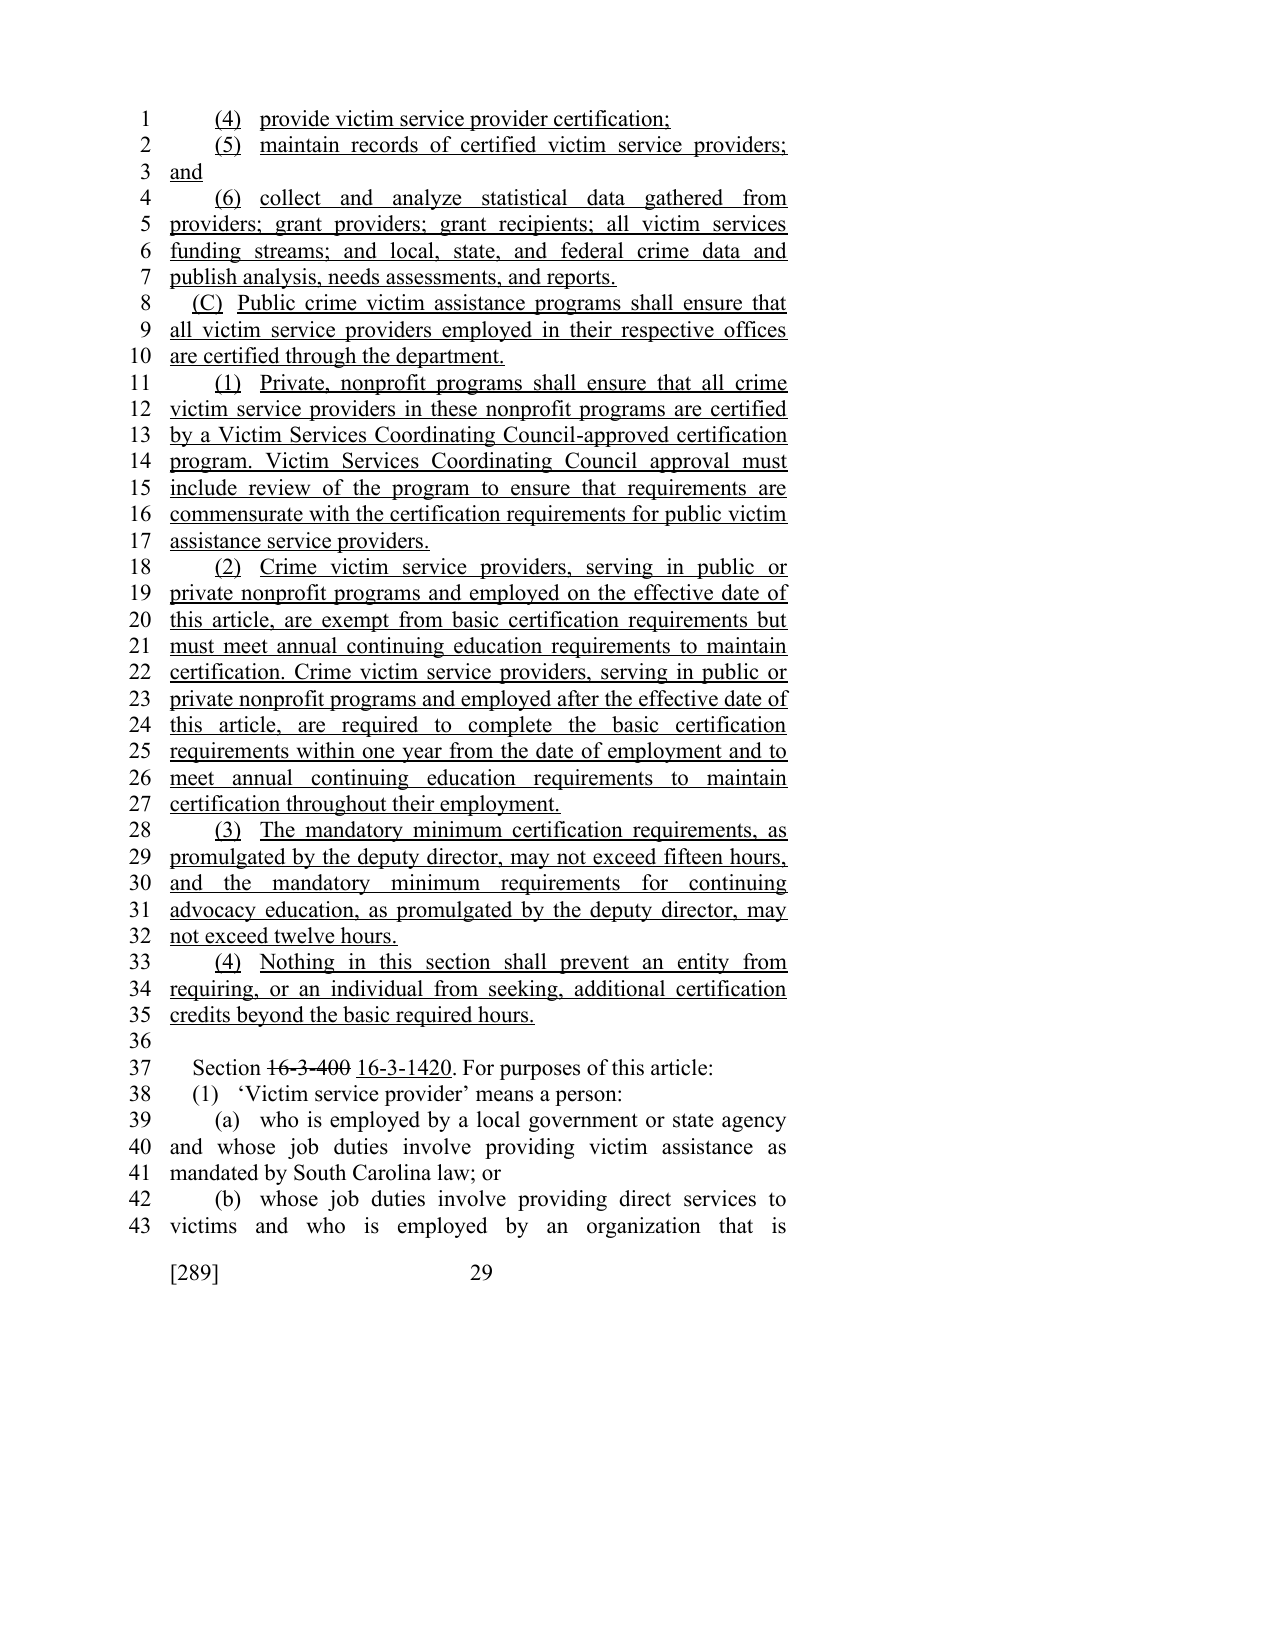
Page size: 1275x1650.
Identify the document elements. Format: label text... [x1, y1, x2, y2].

text (1) ‘Victim service provider’ means a person: [169, 1080, 787, 1106]
text (1) Private, nonprofit programs shall ensure that all crime victim service providers in these nonprofit programs are certified by a Victim Services Coordinating Council-approved certification program. Victim Services Coordinating Council approval must include review of the program to ensure that requirements are commensurate with the certification requirements for public victim assistance service providers. [169, 368, 787, 418]
text (4) provide victim service provider certification; [169, 105, 787, 131]
text (3) The mandatory minimum certification requirements, as promulgated by the deputy director, may not exceed fifteen hours, and the mandatory minimum requirements for continuing advocacy education, as promulgated by the deputy director, may not exceed twelve hours. [169, 893, 787, 919]
text (6) collect and analyze statistical data gathered from providers; grant providers; grant recipients; all victim services funding streams; and local, state, and federal crime data and publish analysis, needs assessments, and reports. [169, 235, 787, 260]
text (4) Nothing in this section shall prevent an entity from requiring, or an individual from seeking, additional certification credits beyond the basic required hours. [169, 999, 787, 1027]
text (a) who is employed by a local government or state agency and whose job duties involve providing victim assistance as mandated by South Carolina law; or [169, 1106, 787, 1186]
text Section 16-3-400 16-3-1420. For purposes of this article: [169, 1054, 787, 1080]
text (3) The mandatory minimum certification requirements, as promulgated by the deputy director, may not exceed fifteen hours, and the mandatory minimum requirements for continuing advocacy education, as promulgated by the deputy director, may not exceed twelve hours. [169, 817, 787, 866]
text (5) maintain records of certified victim service providers; and [169, 131, 787, 184]
text (C) Public crime victim assistance programs shall ensure that all victim service providers employed in their respective offices are certified through the department. [169, 340, 787, 368]
text (4) Nothing in this section shall prevent an entity from requiring, or an individual from seeking, additional certification credits beyond the basic required hours. [169, 948, 787, 998]
text (6) collect and analyze statistical data gathered from providers; grant providers; grant recipients; all victim services funding streams; and local, state, and federal crime data and publish analysis, needs assessments, and reports. [169, 261, 787, 289]
text (3) The mandatory minimum certification requirements, as promulgated by the deputy director, may not exceed fifteen hours, and the mandatory minimum requirements for continuing advocacy education, as promulgated by the deputy director, may not exceed twelve hours. [169, 920, 787, 948]
text (6) collect and analyze statistical data gathered from providers; grant providers; grant recipients; all victim services funding streams; and local, state, and federal crime data and publish analysis, needs assessments, and reports. [169, 184, 787, 233]
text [169, 1186, 787, 1238]
text (C) Public crime victim assistance programs shall ensure that all victim service providers employed in their respective offices are certified through the department. [169, 289, 787, 339]
